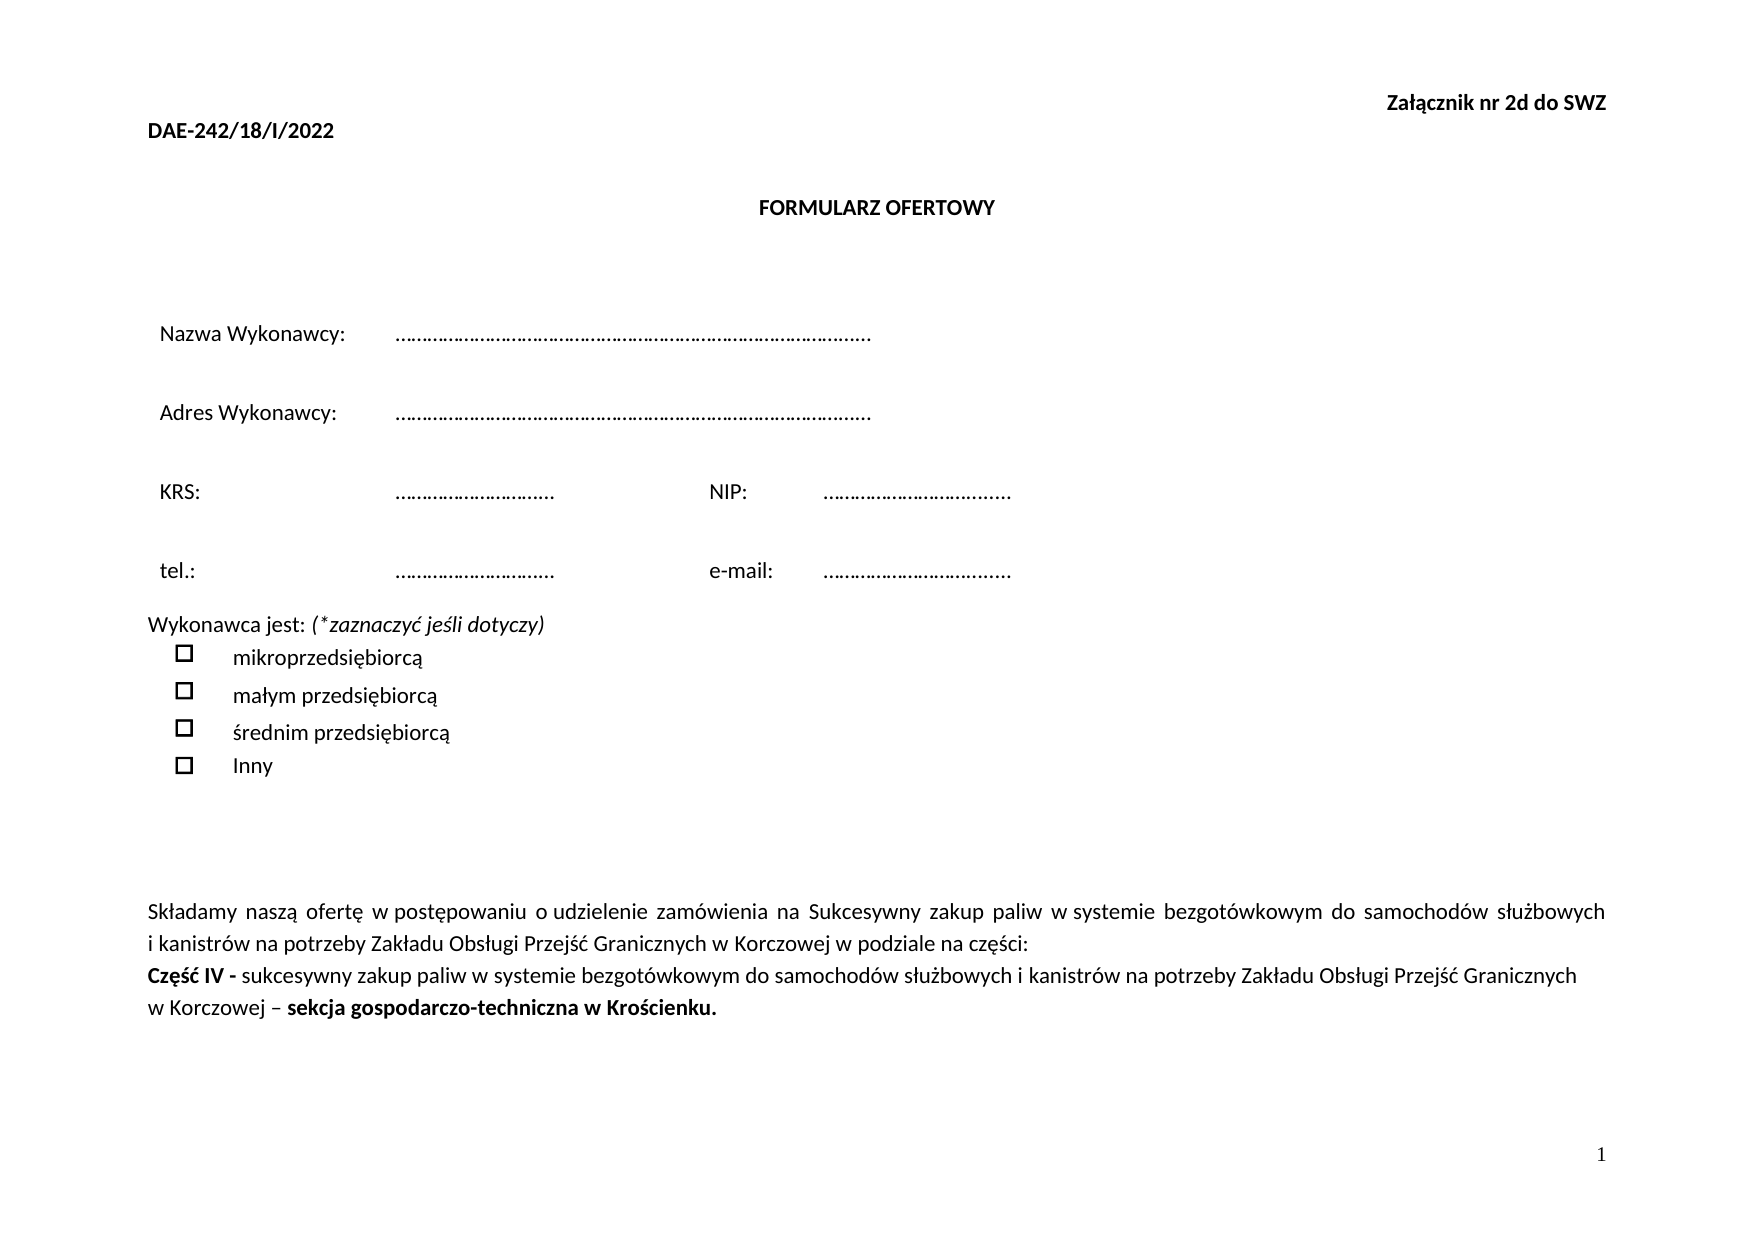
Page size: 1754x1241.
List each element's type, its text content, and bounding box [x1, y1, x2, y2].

table_cell Adres Wykonawcy: [149, 373, 384, 451]
table_cell ………………………........ [813, 452, 1092, 530]
table_cell małym przedsiębiorcą [222, 677, 605, 713]
subtitle FORMULARZ OFERTOWY [148, 193, 1606, 221]
table_cell KRS: [149, 452, 384, 530]
table_header mikroprzedsiębiorcą [222, 639, 605, 676]
table_cell średnim przedsiębiorcą [222, 714, 605, 750]
table_header …………………………………………………………………………...… [385, 294, 1092, 372]
text Składamy naszą ofertę w postępowaniu o udzielenie zamówienia na Sukcesywny zakup paliw w systemie bezgotówkowym do samochodów służbowych i kanistrów na potrzeby Zakładu Obsługi Przejść Granicznych w Korczowej w podziale na części: [148, 897, 1606, 957]
table_cell ………………………... [385, 452, 634, 530]
table_header [163, 639, 221, 676]
table_cell [163, 714, 221, 750]
table_header Nazwa Wykonawcy: [149, 294, 384, 372]
table_cell ………………………... [385, 531, 634, 609]
table_cell ………………………........ [813, 531, 1092, 609]
text Wykonawca jest: (*zaznaczyć jeśli dotyczy) [148, 610, 1606, 638]
text Część IV - sukcesywny zakup paliw w systemie bezgotówkowym do samochodów służbowych i kanistrów na potrzeby Zakładu Obsługi Przejść Granicznych w Korczowej – sekcja gospodarczo-techniczna w Krościenku. [148, 961, 1606, 1021]
table_cell tel.: [149, 531, 384, 609]
table_cell NIP: [636, 452, 812, 530]
table_cell [163, 751, 221, 836]
table_cell …………………………………………………………………………...… [385, 373, 1092, 451]
table_cell Inny [222, 751, 605, 836]
table_cell [163, 677, 221, 713]
table_cell e-mail: [636, 531, 812, 609]
